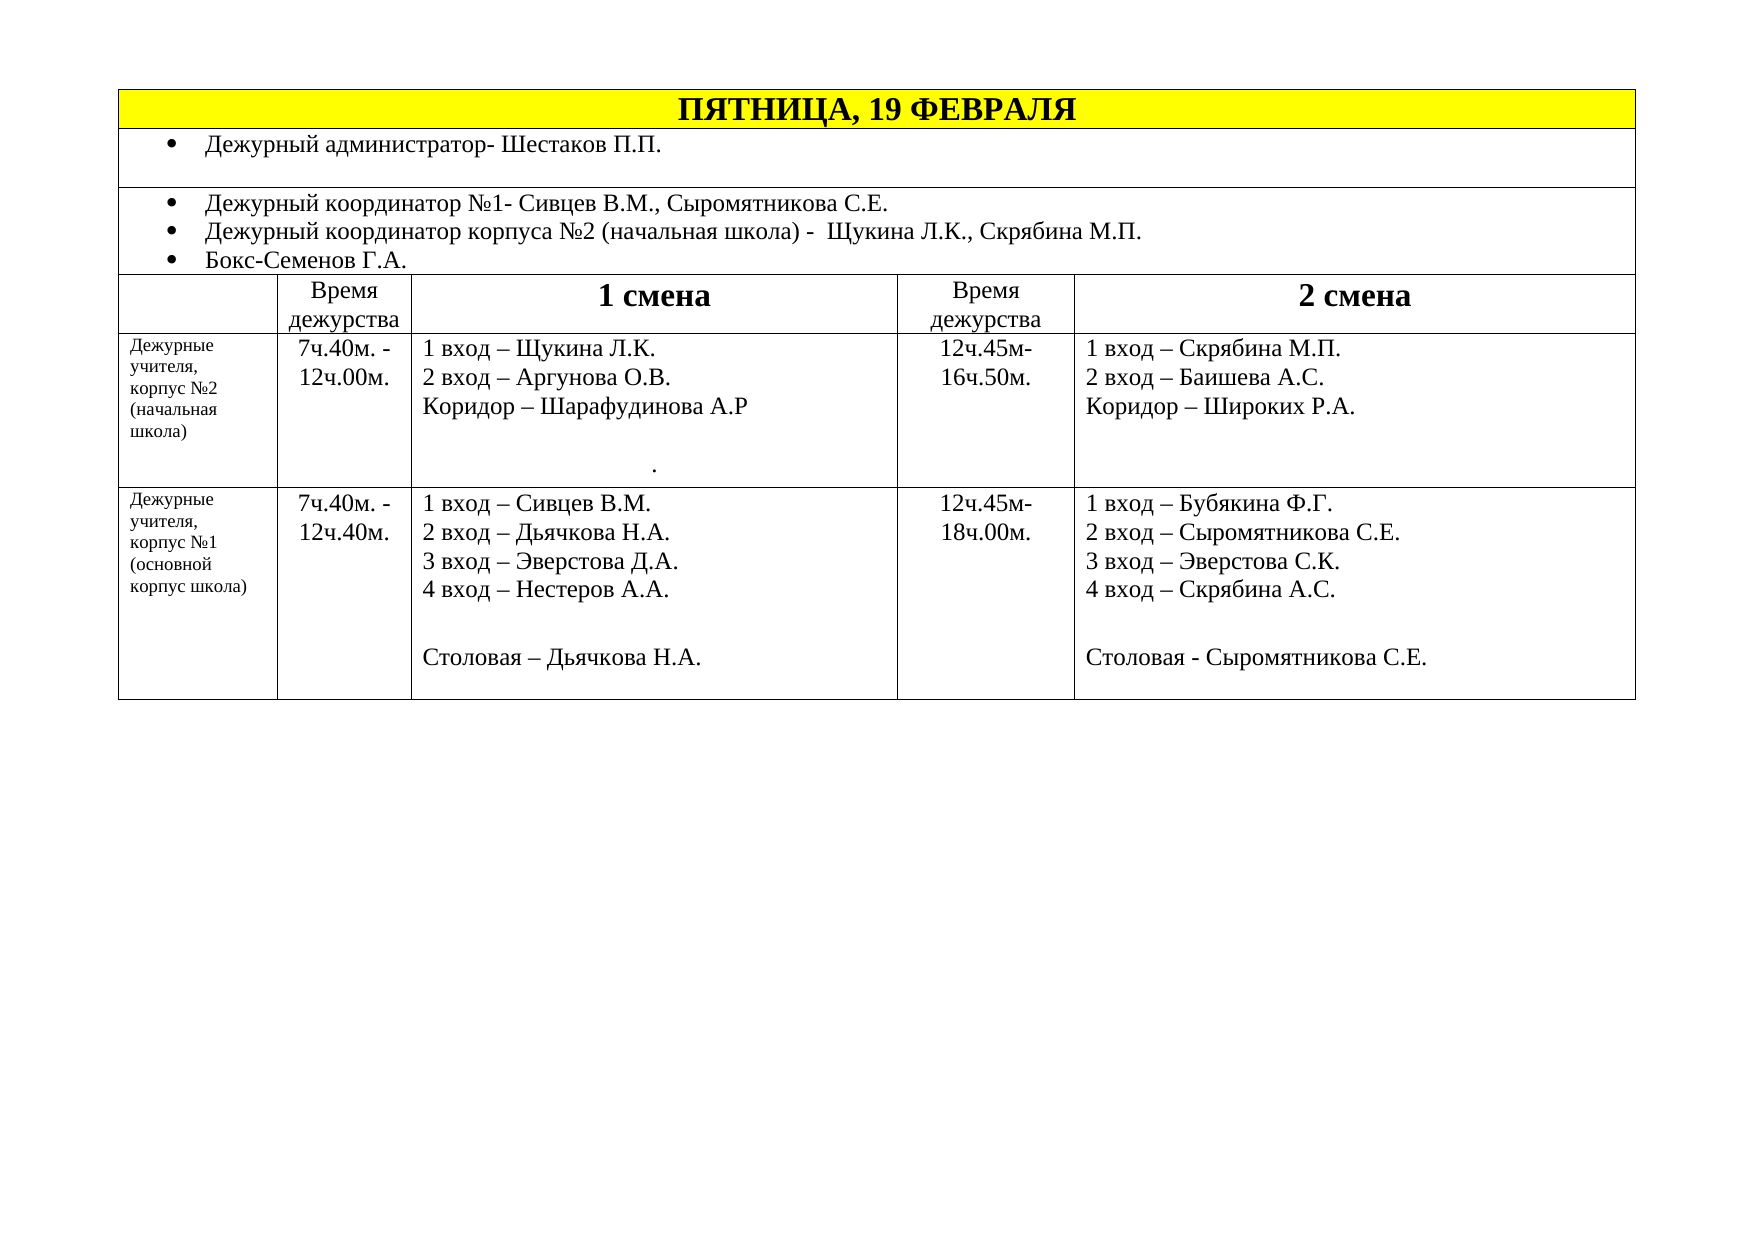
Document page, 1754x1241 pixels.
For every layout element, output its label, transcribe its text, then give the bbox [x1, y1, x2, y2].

table_cell [119, 275, 277, 332]
table_header ПЯТНИЦА, 19 ФЕВРАЛЯ [119, 90, 1635, 128]
table_cell 1 вход – Скрябина М.П. 2 вход – Баишева А.С. Коридор – Широких Р.А. [1075, 334, 1635, 487]
table_cell 7ч.40м. -12ч.40м. [278, 488, 411, 699]
table_cell Дежурные учителя, корпус №2 (начальная школа) [119, 334, 277, 487]
table_cell 1 вход – Бубякина Ф.Г. 2 вход – Сыромятникова С.Е. 3 вход – Эверстова С.К. 4 вход – Скрябина А.С. Столовая - Сыромятникова С.Е. [1075, 488, 1635, 699]
table_cell 12ч.45м- 16ч.50м. [898, 334, 1074, 487]
table_cell Дежурный администратор- Шестаков П.П. [119, 129, 1635, 187]
table_cell 1 вход – Сивцев В.М. 2 вход – Дьячкова Н.А. 3 вход – Эверстова Д.А. 4 вход – Нестеров А.А. Столовая – Дьячкова Н.А. [412, 488, 897, 699]
table_cell 12ч.45м- 18ч.00м. [898, 488, 1074, 699]
table_cell 2 смена [1075, 275, 1635, 332]
table_cell Дежурный координатор №1- Сивцев В.М., Сыромятникова С.Е. Дежурный координатор корпуса №2 (начальная школа) - Щукина Л.К., Скрябина М.П. Бокс-Семенов Г.А. [119, 188, 1635, 274]
table_cell 1 вход – Щукина Л.К. 2 вход – Аргунова О.В. Коридор – Шарафудинова А.Р . [412, 334, 897, 487]
table_cell Дежурные учителя, корпус №1 (основной корпус школа) [119, 488, 277, 699]
table_cell Время дежурства [278, 275, 411, 332]
table_cell 7ч.40м. -12ч.00м. [278, 334, 411, 487]
table_cell 1 смена [412, 275, 897, 332]
table_cell Время дежурства [898, 275, 1074, 332]
